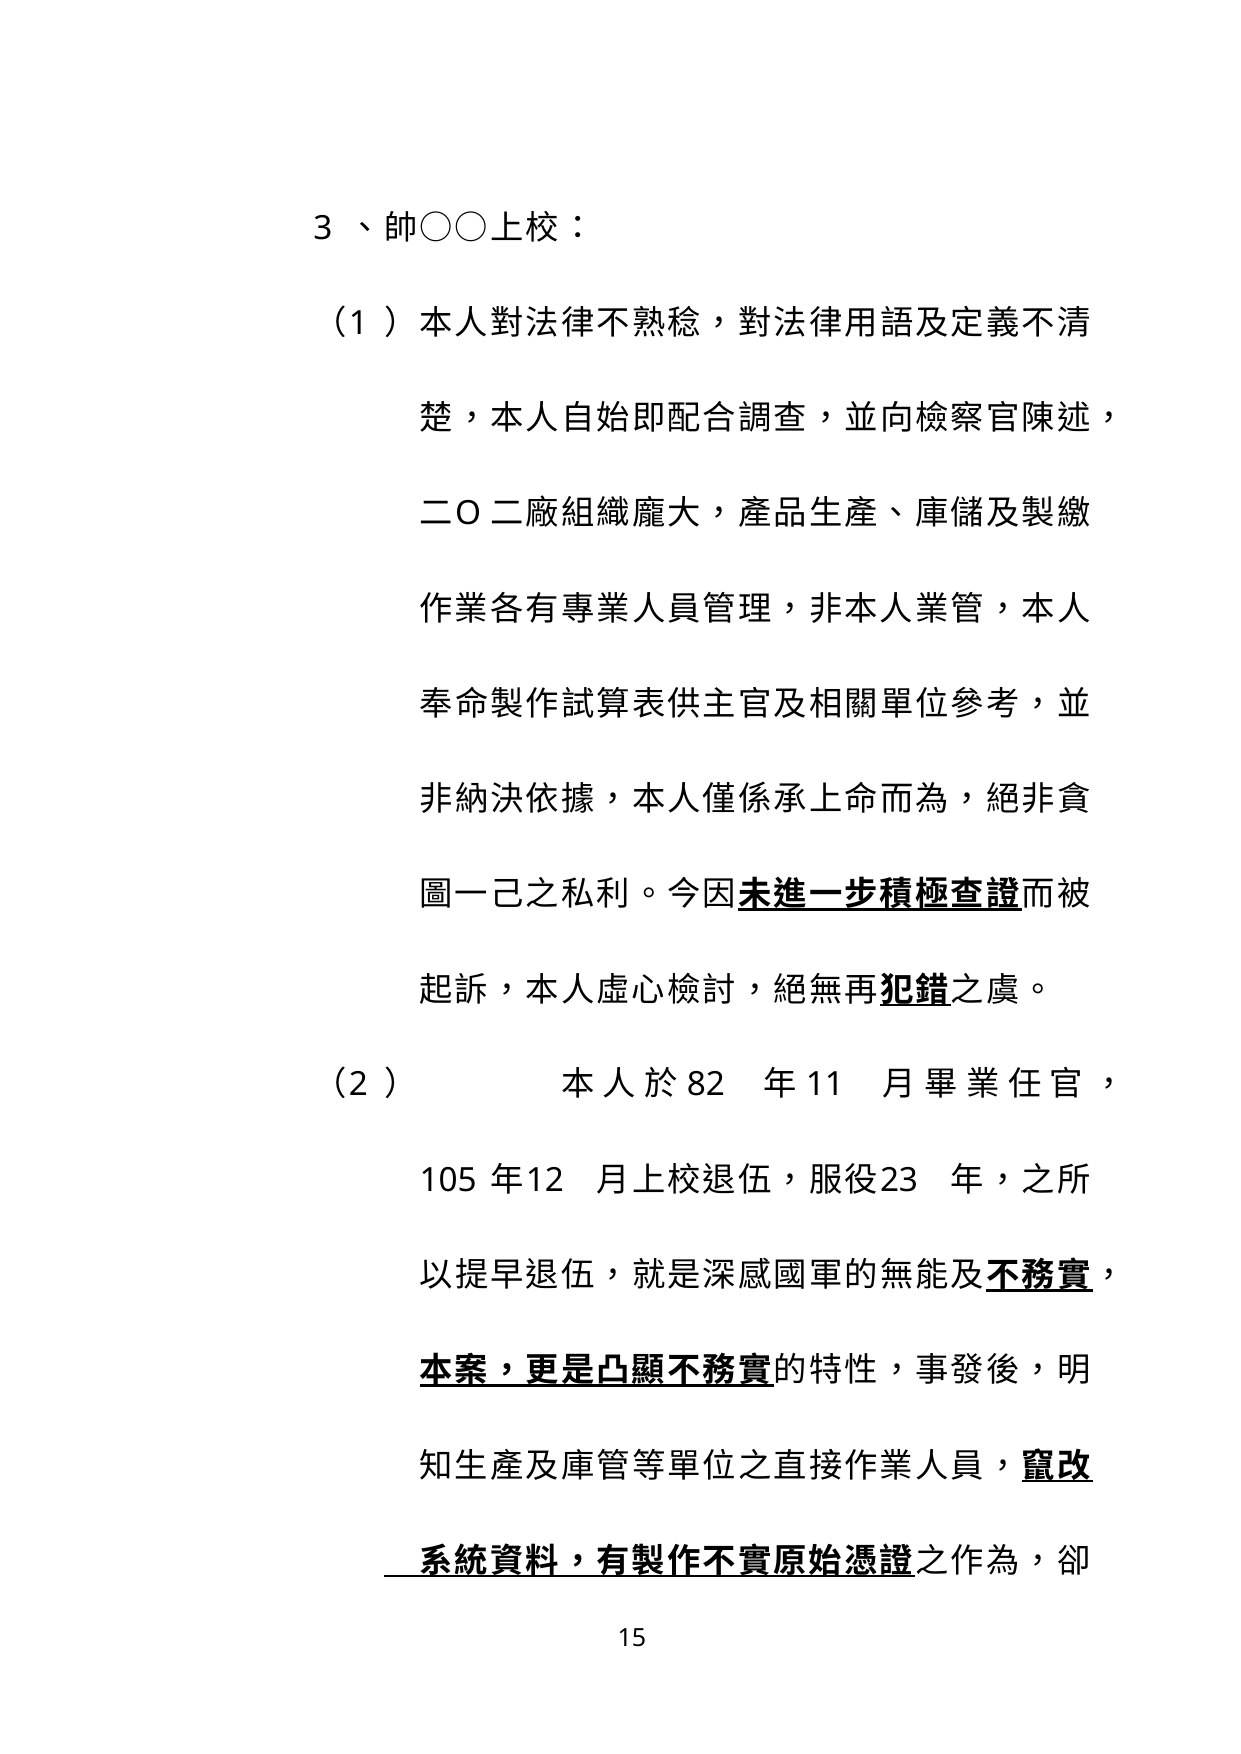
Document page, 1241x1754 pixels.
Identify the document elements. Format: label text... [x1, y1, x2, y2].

subtitle 本人於82年11月畢業任官，105年12月上校退伍，服役23年，之所以提早退伍，就是深感國軍的無能及不務實，本案，更是凸顯不務實的特性，事發後，明知生產及庫管等單位之直接作業人員，竄改系統資料，有製作不實原始憑證之作為，卻不針對問題檢討整頓，以正軍風及作業紀律。 [296, 1034, 1092, 1605]
subtitle 帥○○上校： [296, 177, 1092, 272]
subtitle 本人對法律不熟稔，對法律用語及定義不清楚，本人自始即配合調查，並向檢察官陳述，二Ο二廠組織龐大，產品生產、庫儲及製繳作業各有專業人員管理，非本人業管，本人奉命製作試算表供主官及相關單位參考，並非納決依據，本人僅係承上命而為，絕非貪圖一己之私利。今因未進一步積極查證而被起訴，本人虛心檢討，絕無再犯錯之虞。 [296, 272, 1092, 1034]
